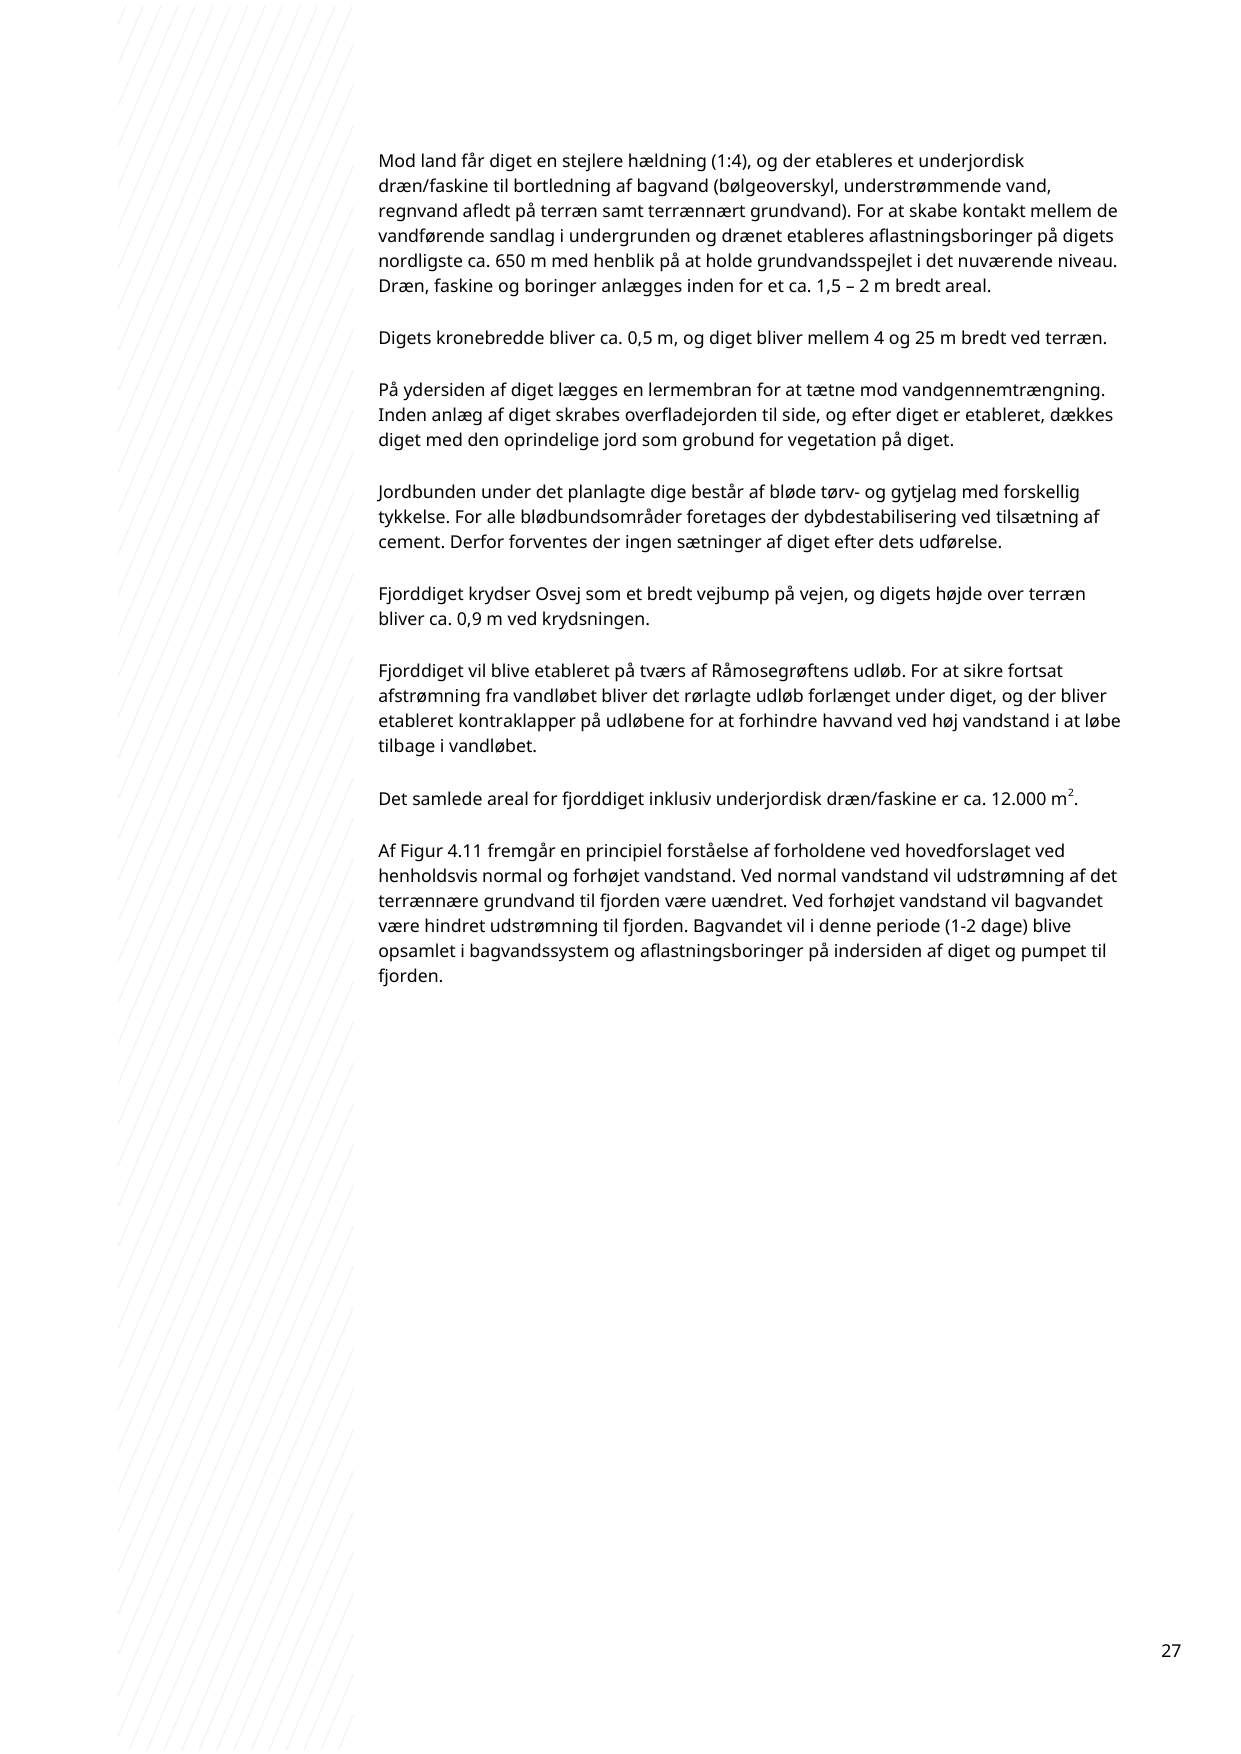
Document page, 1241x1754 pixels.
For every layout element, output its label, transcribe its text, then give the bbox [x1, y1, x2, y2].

text Jordbunden under det planlagte dige består af bløde tørv- og gytjelag med forskellig tykkelse. For alle blødbundsområder foretages der dybdestabilisering ved tilsætning af cement. Derfor forventes der ingen sætninger af diget efter dets udførelse. [378, 479, 1122, 554]
text Det samlede areal for fjorddiget inklusiv underjordisk dræn/faskine er ca. 12.000 m2. [378, 785, 1122, 810]
text På ydersiden af diget lægges en lermembran for at tætne mod vandgennemtrængning. Inden anlæg af diget skrabes overfladejorden til side, og efter diget er etableret, dækkes diget med den oprindelige jord som grobund for vegetation på diget. [378, 377, 1122, 452]
text Digets kronebredde bliver ca. 0,5 m, og diget bliver mellem 4 og 25 m bredt ved terræn. [378, 325, 1122, 350]
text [378, 148, 1122, 298]
text Fjorddiget vil blive etableret på tværs af Råmosegrøftens udløb. For at sikre fortsat afstrømning fra vandløbet bliver det rørlagte udløb forlænget under diget, og der bliver etableret kontraklapper på udløbene for at forhindre havvand ved høj vandstand i at løbe tilbage i vandløbet. [378, 658, 1122, 758]
text Fjorddiget krydser Osvej som et bredt vejbump på vejen, og digets højde over terræn bliver ca. 0,9 m ved krydsningen. [378, 581, 1122, 631]
